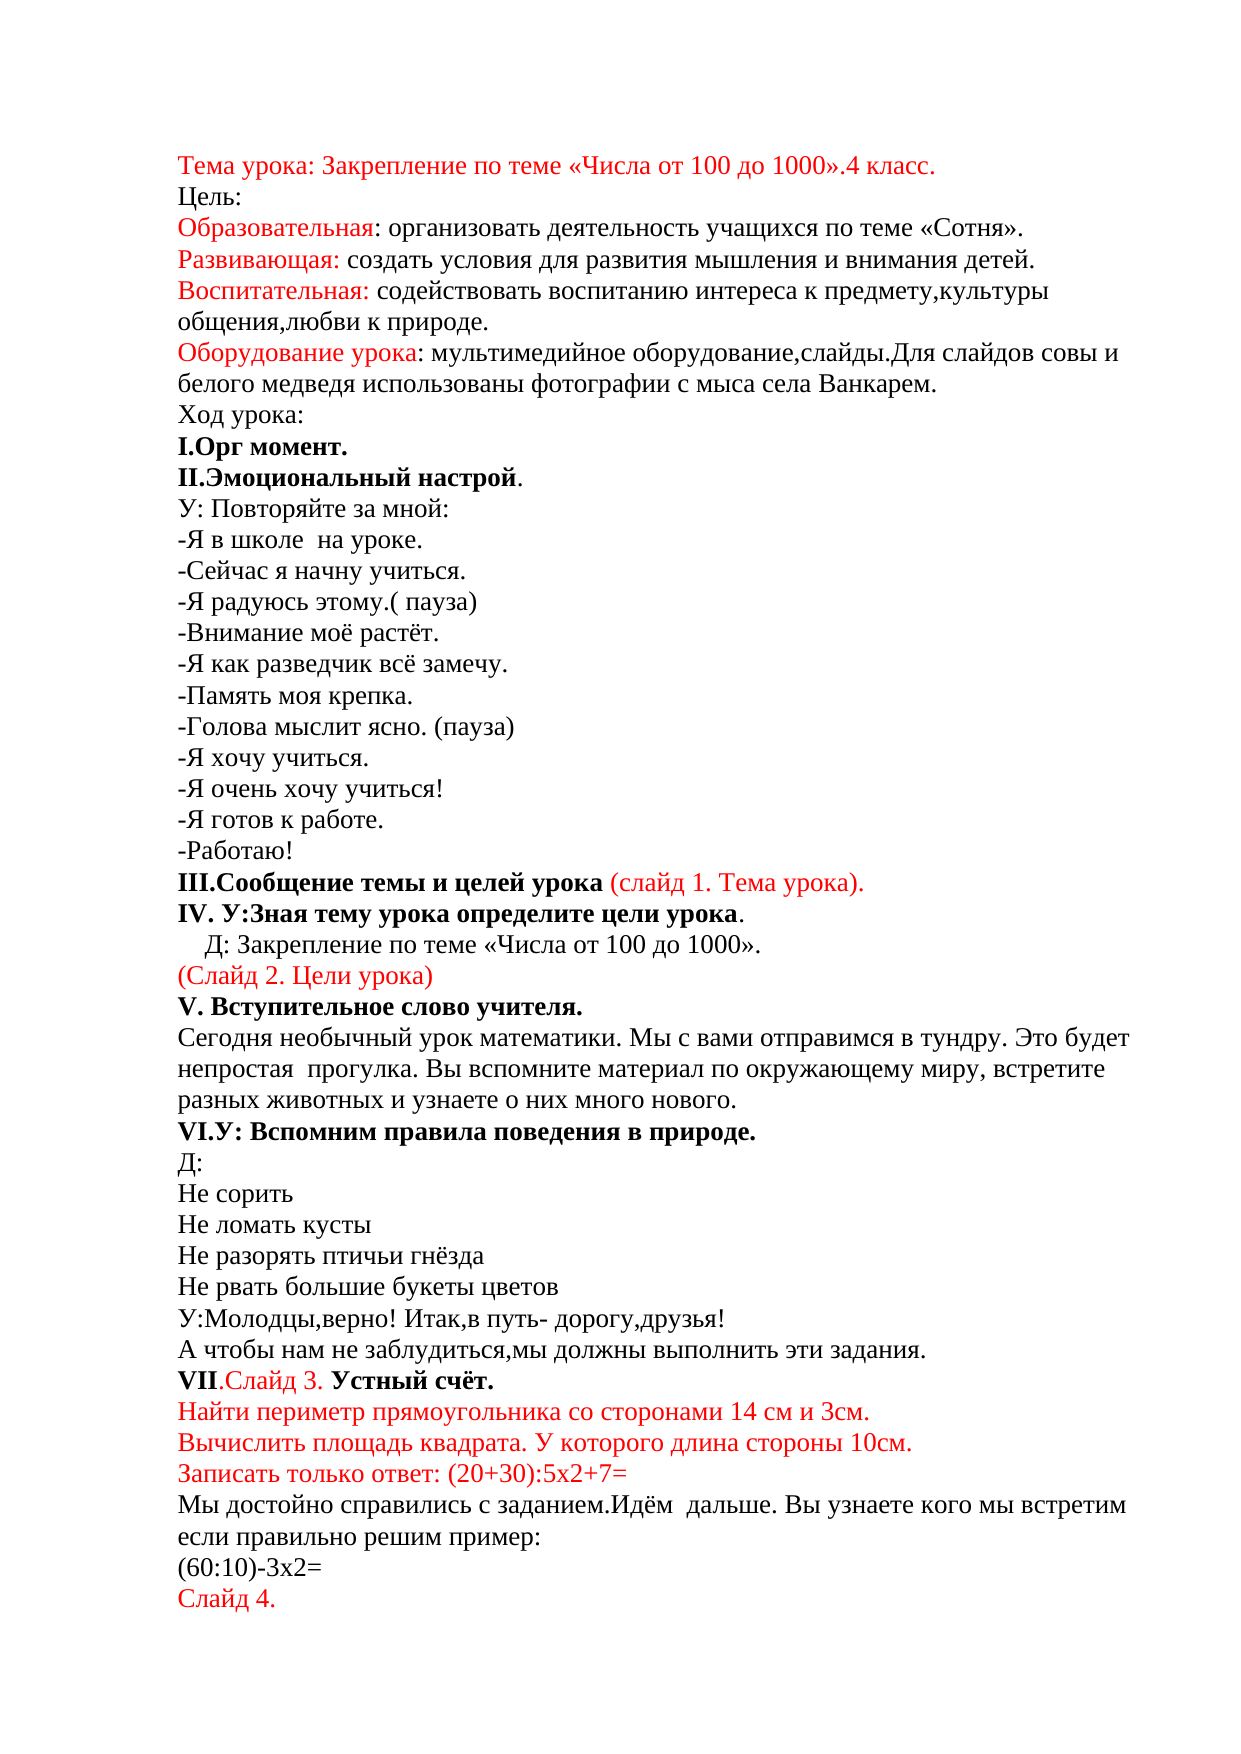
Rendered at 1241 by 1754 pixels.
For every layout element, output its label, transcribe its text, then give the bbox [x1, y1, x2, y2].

text Слайд 4. [177, 1582, 1152, 1613]
text -Я очень хочу учиться! [177, 772, 1152, 803]
text А чтобы нам не заблудиться,мы должны выполнить эти задания. [177, 1333, 1152, 1364]
text Не разорять птичьи гнёзда [177, 1239, 1152, 1271]
text -Я готов к работе. [177, 803, 1152, 834]
text Не ломать кусты [177, 1208, 1152, 1239]
text IV. У:Зная тему урока определите цели урока. [177, 897, 1152, 928]
text -Я радуюсь этому.( пауза) [177, 585, 1152, 616]
text Найти периметр прямоугольника со сторонами 14 см и 3см. [177, 1395, 1152, 1426]
text Сегодня необычный урок математики. Мы с вами отправимся в тундру. Это будет непростая прогулка. Вы вспомните материал по окружающему миру, встретите разных животных и узнаете о них много нового. [177, 1021, 1152, 1115]
text Д: [177, 1146, 1152, 1177]
text Воспитательная: содействовать воспитанию интереса к предмету,культуры общения,любви к природе. [177, 274, 1152, 336]
text -Внимание моё растёт. [177, 616, 1152, 648]
text Не сорить [177, 1177, 1152, 1208]
text Развивающая: создать условия для развития мышления и внимания детей. [177, 243, 1152, 274]
text Записать только ответ: (20+30):5х2+7= [177, 1457, 1152, 1488]
text I.Орг момент. [177, 429, 1152, 461]
text Не рвать большие букеты цветов [177, 1271, 1152, 1302]
text -Я хочу учиться. [177, 741, 1152, 772]
text III.Сообщение темы и целей урока (слайд 1. Тема урока). [177, 866, 1152, 897]
text Мы достойно справились с заданием.Идём дальше. Вы узнаете кого мы встретим если правильно решим пример: [177, 1488, 1152, 1551]
text II.Эмоциональный настрой. [177, 461, 1152, 492]
text VII.Слайд 3. Устный счёт. [177, 1364, 1152, 1395]
text У: Повторяйте за мной: [177, 492, 1152, 523]
text -Я в школе на уроке. -Сейчас я начну учиться. [177, 523, 1152, 585]
text У:Молодцы,верно! Итак,в путь- дорогу,друзья! [177, 1302, 1152, 1333]
text Образовательная: организовать деятельность учащихся по теме «Сотня». [177, 212, 1152, 243]
text -Память моя крепка. [177, 679, 1152, 710]
text V. Вступительное слово учителя. [177, 990, 1152, 1021]
text VI.У: Вспомним правила поведения в природе. [177, 1115, 1152, 1146]
text (60:10)-3х2= [177, 1551, 1152, 1582]
text Тема урока: Закрепление по теме «Числа от 100 до 1000».4 класс. [177, 149, 1152, 180]
text -Работаю! [177, 834, 1152, 866]
text Цель: [177, 180, 1152, 212]
text Д: Закрепление по теме «Числа от 100 до 1000». [177, 928, 1152, 959]
text Вычислить площадь квадрата. У которого длина стороны 10см. [177, 1426, 1152, 1457]
text -Голова мыслит ясно. (пауза) [177, 710, 1152, 741]
text Оборудование урока: мультимедийное оборудование,слайды.Для слайдов совы и белого медведя использованы фотографии с мыса села Ванкарем. [177, 336, 1152, 398]
text -Я как разведчик всё замечу. [177, 648, 1152, 679]
text Ход урока: [177, 398, 1152, 429]
text (Слайд 2. Цели урока) [177, 959, 1152, 990]
